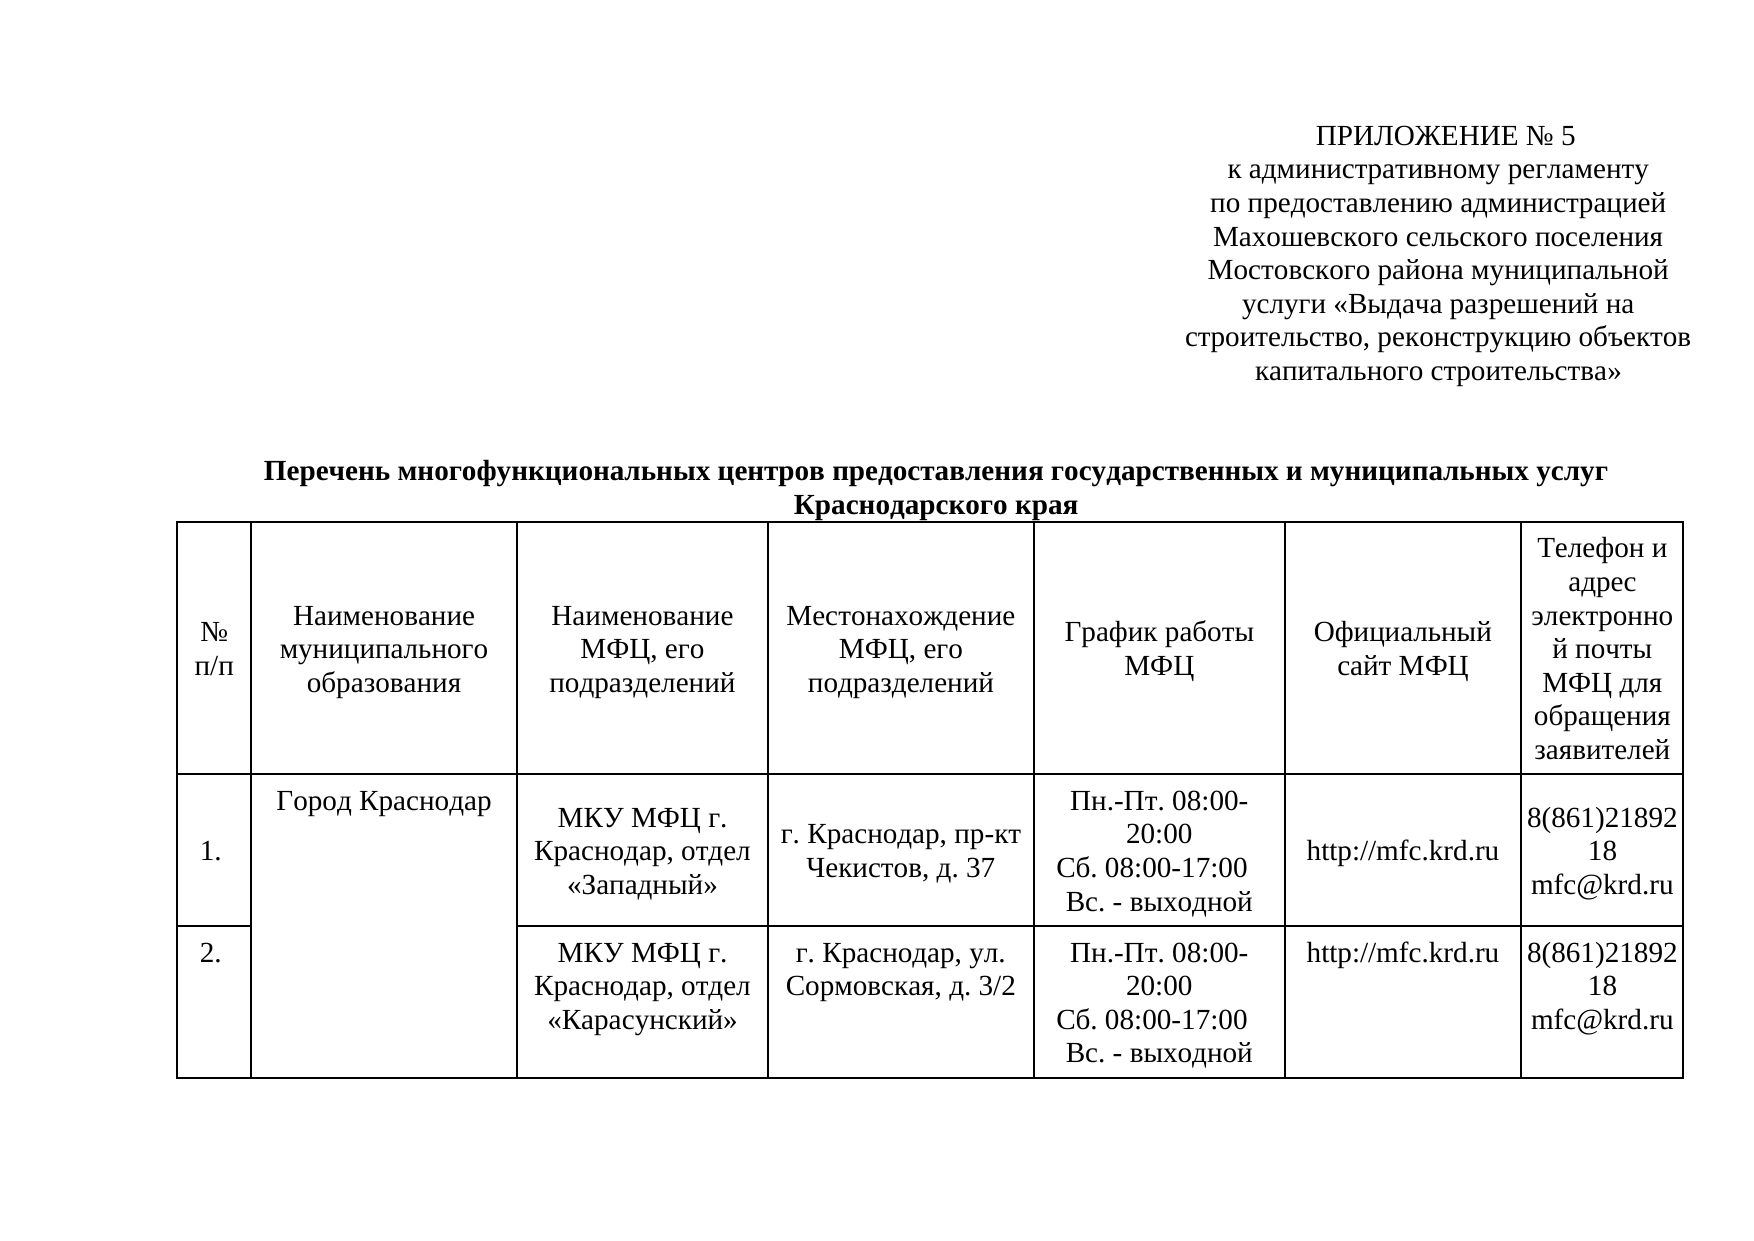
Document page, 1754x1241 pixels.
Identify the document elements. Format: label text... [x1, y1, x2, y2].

table_cell МКУ МФЦ г. Краснодар, отдел «Карасунский» [518, 927, 767, 1077]
table_cell [178, 775, 250, 925]
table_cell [1035, 927, 1284, 1077]
table_cell http://mfc.krd.ru [1286, 775, 1520, 925]
table_header Телефон и адрес электронной почты МФЦ для обращения заявителей [1522, 523, 1682, 773]
text Перечень многофункциональных центров предоставления государственных и муниципальных услуг [177, 453, 1695, 487]
table_cell http://mfc.krd.ru [1286, 927, 1520, 1077]
table_header № п/п [178, 523, 250, 773]
text Мостовского района муниципальной [1181, 252, 1695, 286]
table_header Наименование муниципального образования [252, 523, 516, 773]
table_cell Пн.-Пт. 08:00-20:00 Сб. 08:00-17:00 Вс. - выходной [1035, 775, 1284, 925]
table_header Местонахождение МФЦ, его подразделений [769, 523, 1033, 773]
text услуги «Выдача разрешений на строительство, реконструкцию объектов капитального строительства» [1181, 286, 1695, 386]
text ПРИЛОЖЕНИЕ № 5 [1196, 118, 1695, 152]
table_header Официальный сайт МФЦ [1286, 523, 1520, 773]
table_header Наименование МФЦ, его подразделений [518, 523, 767, 773]
table_header График работы МФЦ [1035, 523, 1284, 773]
text по предоставлению администрацией [1181, 185, 1695, 219]
table_cell 8(861)2189218 mfc@krd.ru [1522, 775, 1682, 925]
table_cell г. Краснодар, ул. Сормовская, д. 3/2 [769, 927, 1033, 1077]
text Краснодарского края [177, 487, 1695, 521]
table_cell Город Краснодар [252, 775, 516, 1077]
text Махошевского сельского поселения [1181, 219, 1695, 252]
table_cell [1522, 927, 1682, 1077]
table_cell [178, 927, 250, 1077]
table_cell МКУ МФЦ г. Краснодар, отдел «Западный» [518, 775, 767, 925]
text к административному регламенту [1181, 152, 1695, 185]
table_cell г. Краснодар, пр-кт Чекистов, д. 37 [769, 775, 1033, 925]
